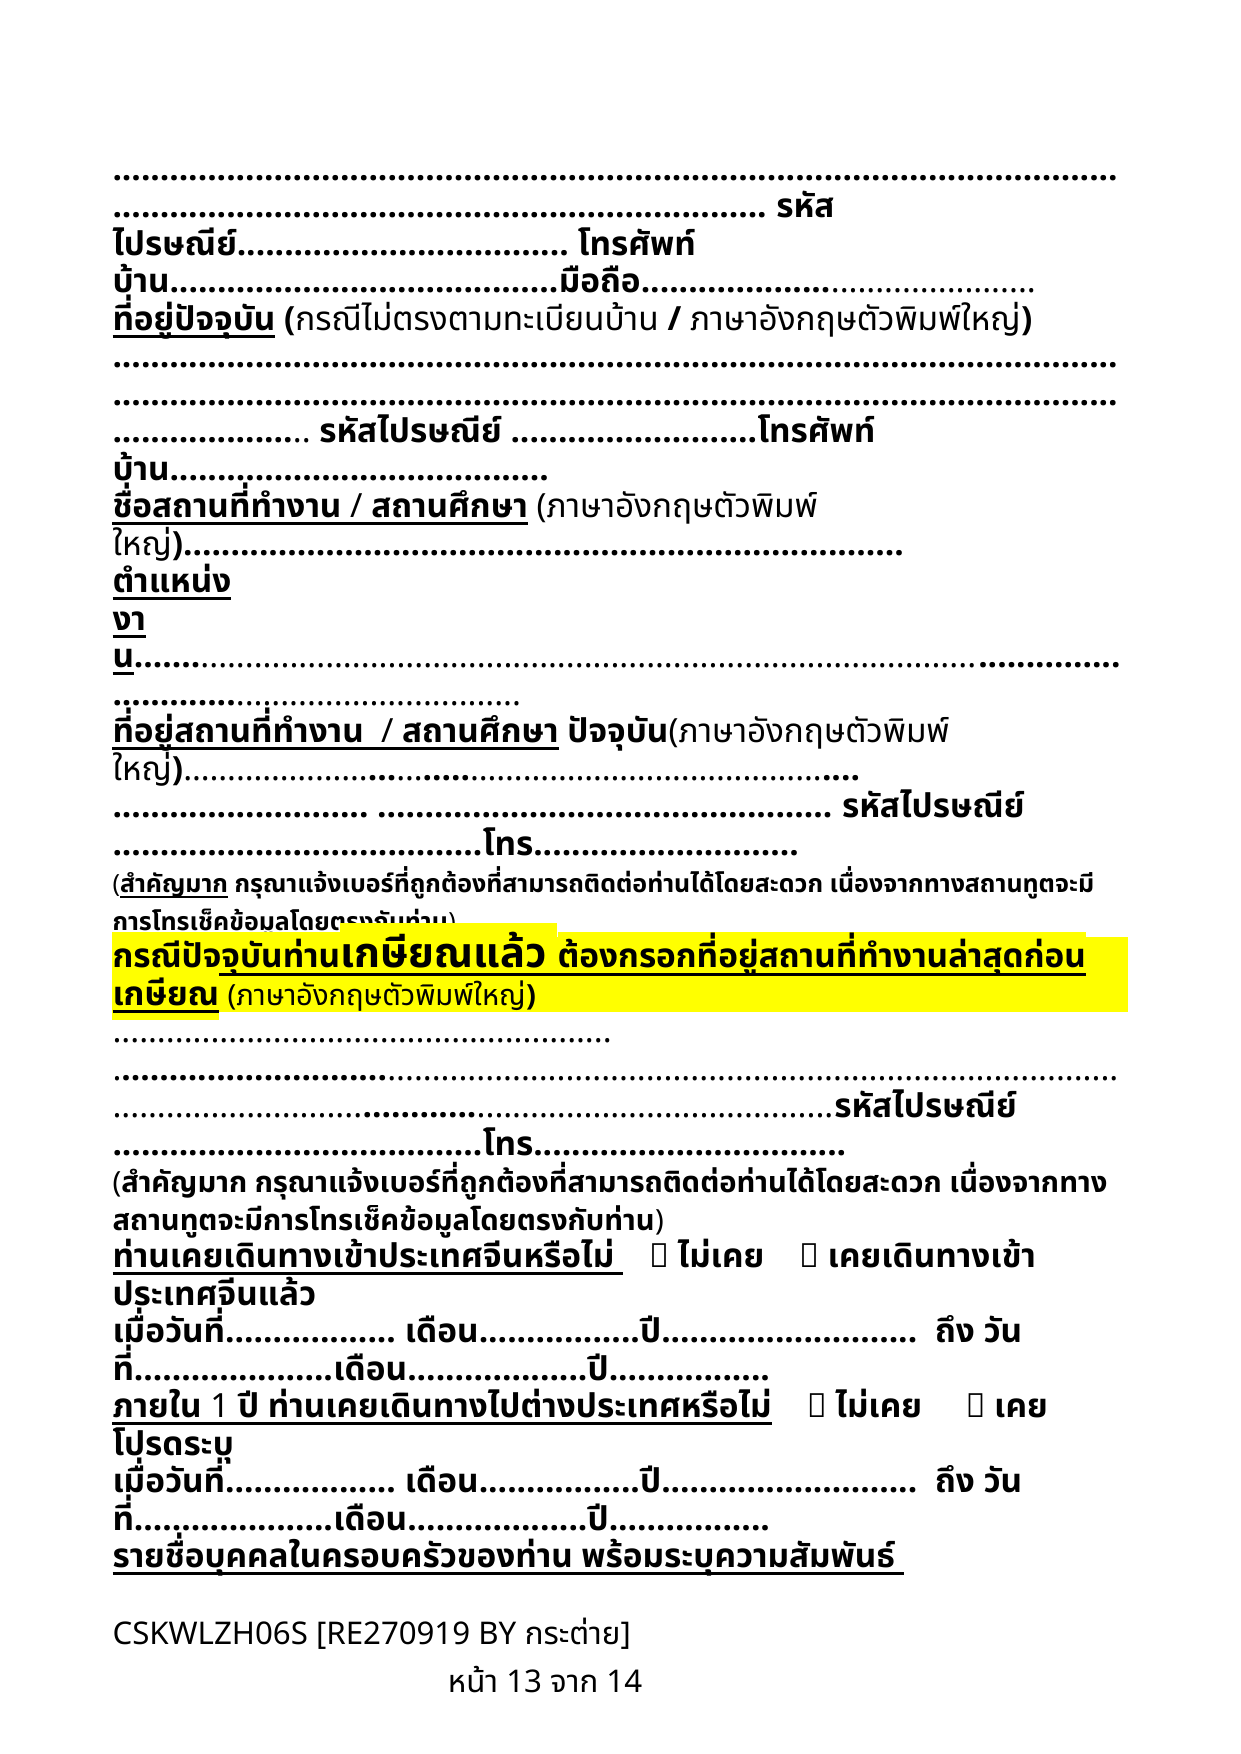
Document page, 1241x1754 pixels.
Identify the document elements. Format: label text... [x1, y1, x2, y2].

text เมื่อวันที่.................. เดือน.................ปี........................... ถึง วันที่.....................เดือน...................ปี................. [112, 1312, 1128, 1387]
text ตำแหน่งงาน.......................................................................................................................................................... [112, 562, 1128, 712]
text กรณีปัจจุบันท่านเกษียณแล้ว ต้องกรอกที่อยู่สถานที่ทำงานล่าสุดก่อนเกษียณ (ภาษาอังกฤษตัวพิมพ์ใหญ่) [219, 937, 1128, 1012]
text (สำคัญมาก กรุณาแจ้งเบอร์ที่ถูกต้องที่สามารถติดต่อท่านได้โดยสะดวก เนื่องจากทางสถานทูตจะมีการโทรเช็คข้อมูลโดยตรงกับท่าน) [112, 1162, 1128, 1237]
text ......................................................................................................................................................................................................................................... รหัสไปรษณีย์ ..........................โทรศัพท์บ้าน........................................ [112, 337, 1128, 487]
text ที่อยู่สถานที่ทำงาน / สถานศึกษา ปัจจุบัน(ภาษาอังกฤษตัวพิมพ์ใหญ่)…………………...….....…………………….…………….... [112, 712, 1128, 787]
text ที่อยู่ปัจจุบัน (กรณีไม่ตรงตามทะเบียนบ้าน / ภาษาอังกฤษตัวพิมพ์ใหญ่) [112, 300, 1128, 337]
text ........................... ................................................ รหัสไปรษณีย์ .......................................โทร............................ [112, 787, 1128, 862]
text ชื่อสถานที่ทำงาน / สถานศึกษา (ภาษาอังกฤษตัวพิมพ์ใหญ่)............................................................................ [112, 487, 1128, 562]
text .......................................................................................................................................................................................................................................................รหัสไปรษณีย์ .......................................โทร................................. [112, 1012, 1128, 1162]
text ท่านเคยเดินทางเข้าประเทศจีนหรือไม่ ไม่เคย เคยเดินทางเข้าประเทศจีนแล้ว [112, 1237, 1128, 1312]
text รายชื่อบุคคลในครอบครัวของท่าน พร้อมระบุความสัมพันธ์ [112, 1537, 1128, 1575]
text ภายใน 1 ปี ท่านเคยเดินทางไปต่างประเทศหรือไม่ ไม่เคย เคย โปรดระบุ [112, 1387, 1128, 1462]
text เมื่อวันที่.................. เดือน.................ปี........................... ถึง วันที่.....................เดือน...................ปี................. [112, 1462, 1128, 1537]
text (สำคัญมาก กรุณาแจ้งเบอร์ที่ถูกต้องที่สามารถติดต่อท่านได้โดยสะดวก เนื่องจากทางสถานทูตจะมีการโทรเช็คข้อมูลโดยตรงกับท่าน) [112, 862, 1128, 937]
text ............................................................................................................................................................................... รหัสไปรษณีย์................................... โทรศัพท์บ้าน.........................................มือถือ........................................... [112, 150, 1128, 300]
